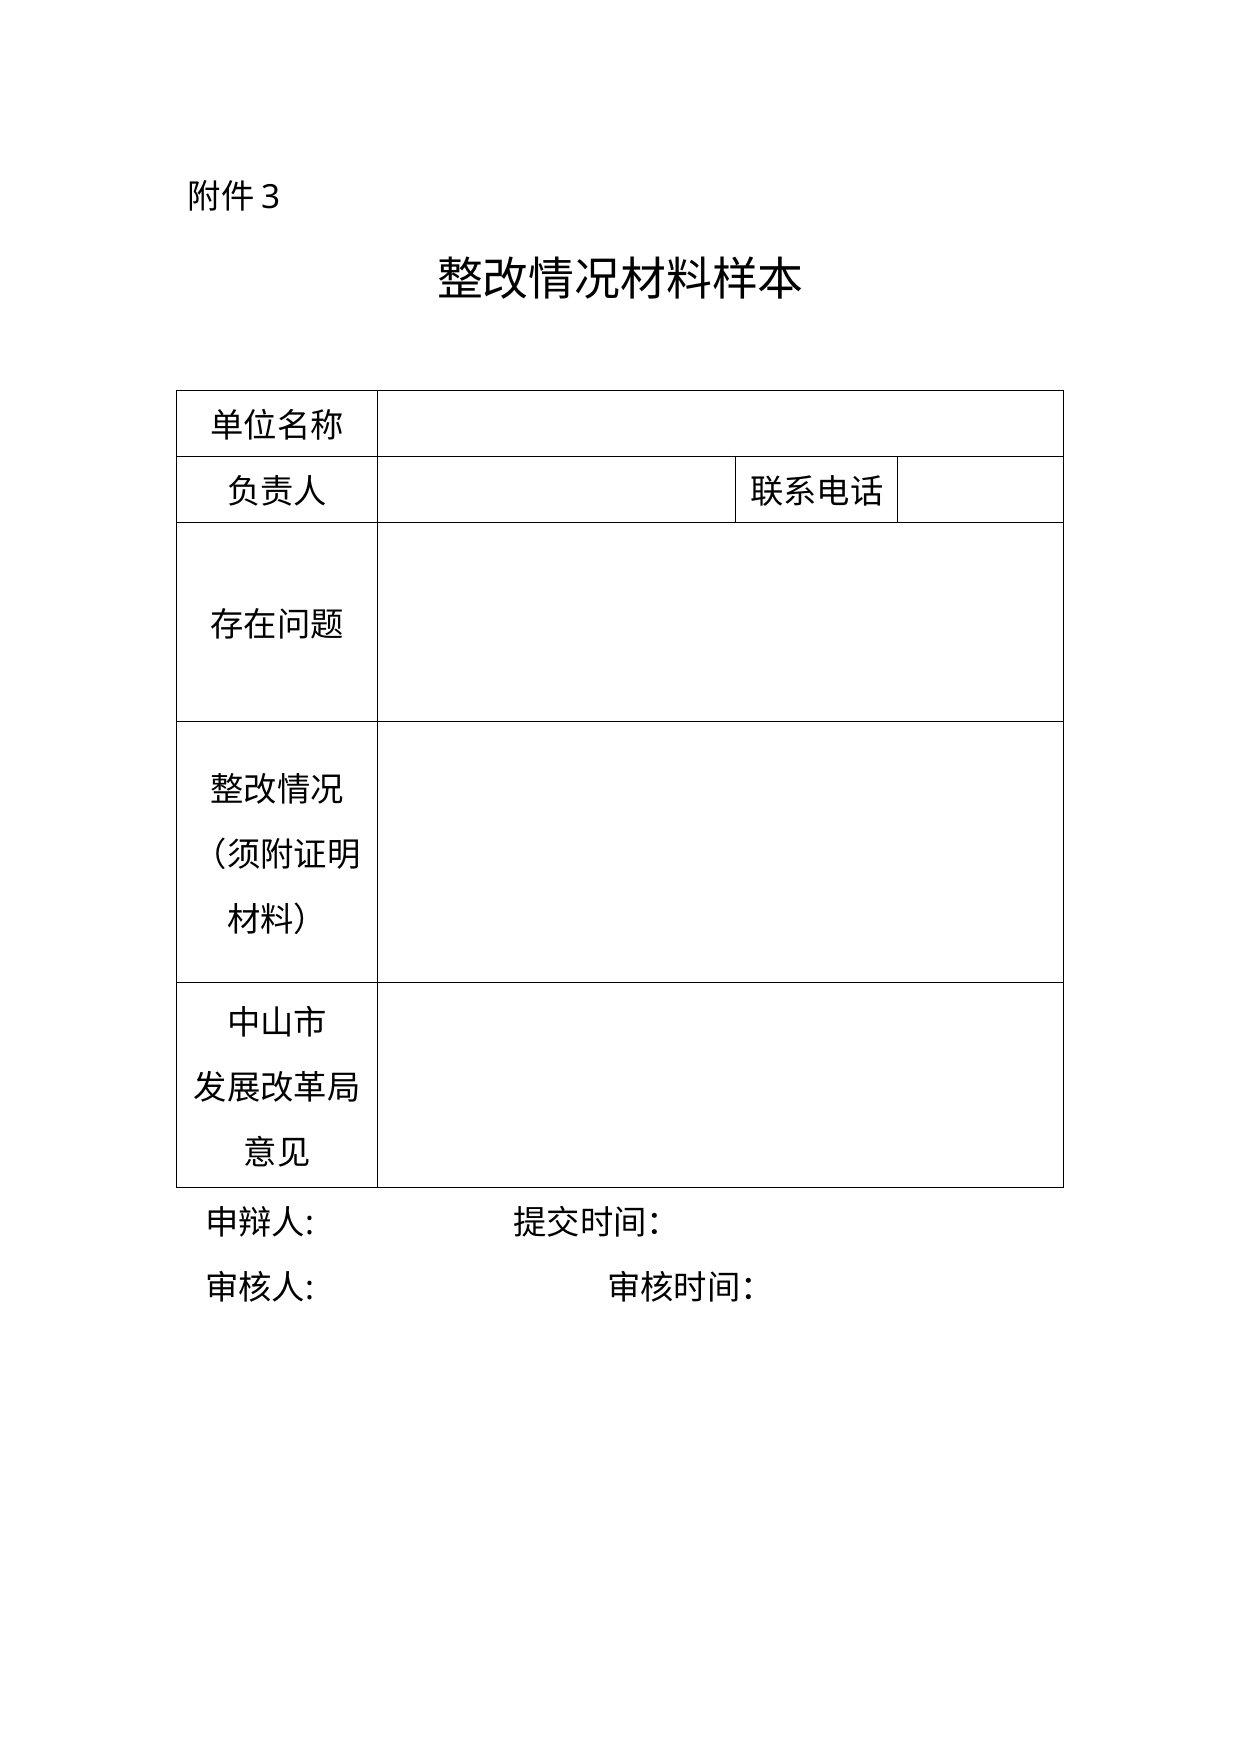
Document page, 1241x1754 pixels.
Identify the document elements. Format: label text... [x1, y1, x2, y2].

table_cell 联系电话 [736, 457, 897, 522]
table_cell [378, 722, 1063, 982]
table_cell 整改情况（须附证明材料） [177, 722, 377, 982]
text 附件3 [187, 162, 1053, 227]
table_cell [898, 457, 1063, 522]
table_header [378, 391, 1063, 456]
table_cell [378, 523, 1063, 721]
table_cell [378, 457, 735, 522]
table_cell 中山市 发展改革局意见 [177, 983, 377, 1187]
text 审核人: 审核时间： [187, 1253, 1053, 1318]
table_cell [378, 983, 1063, 1187]
text 申辩人: 提交时间： [187, 1188, 1053, 1253]
text 整改情况材料样本 [187, 227, 1053, 324]
table_cell 存在问题 [177, 523, 377, 721]
table_header 单位名称 [177, 391, 377, 456]
table_cell 负责人 [177, 457, 377, 522]
